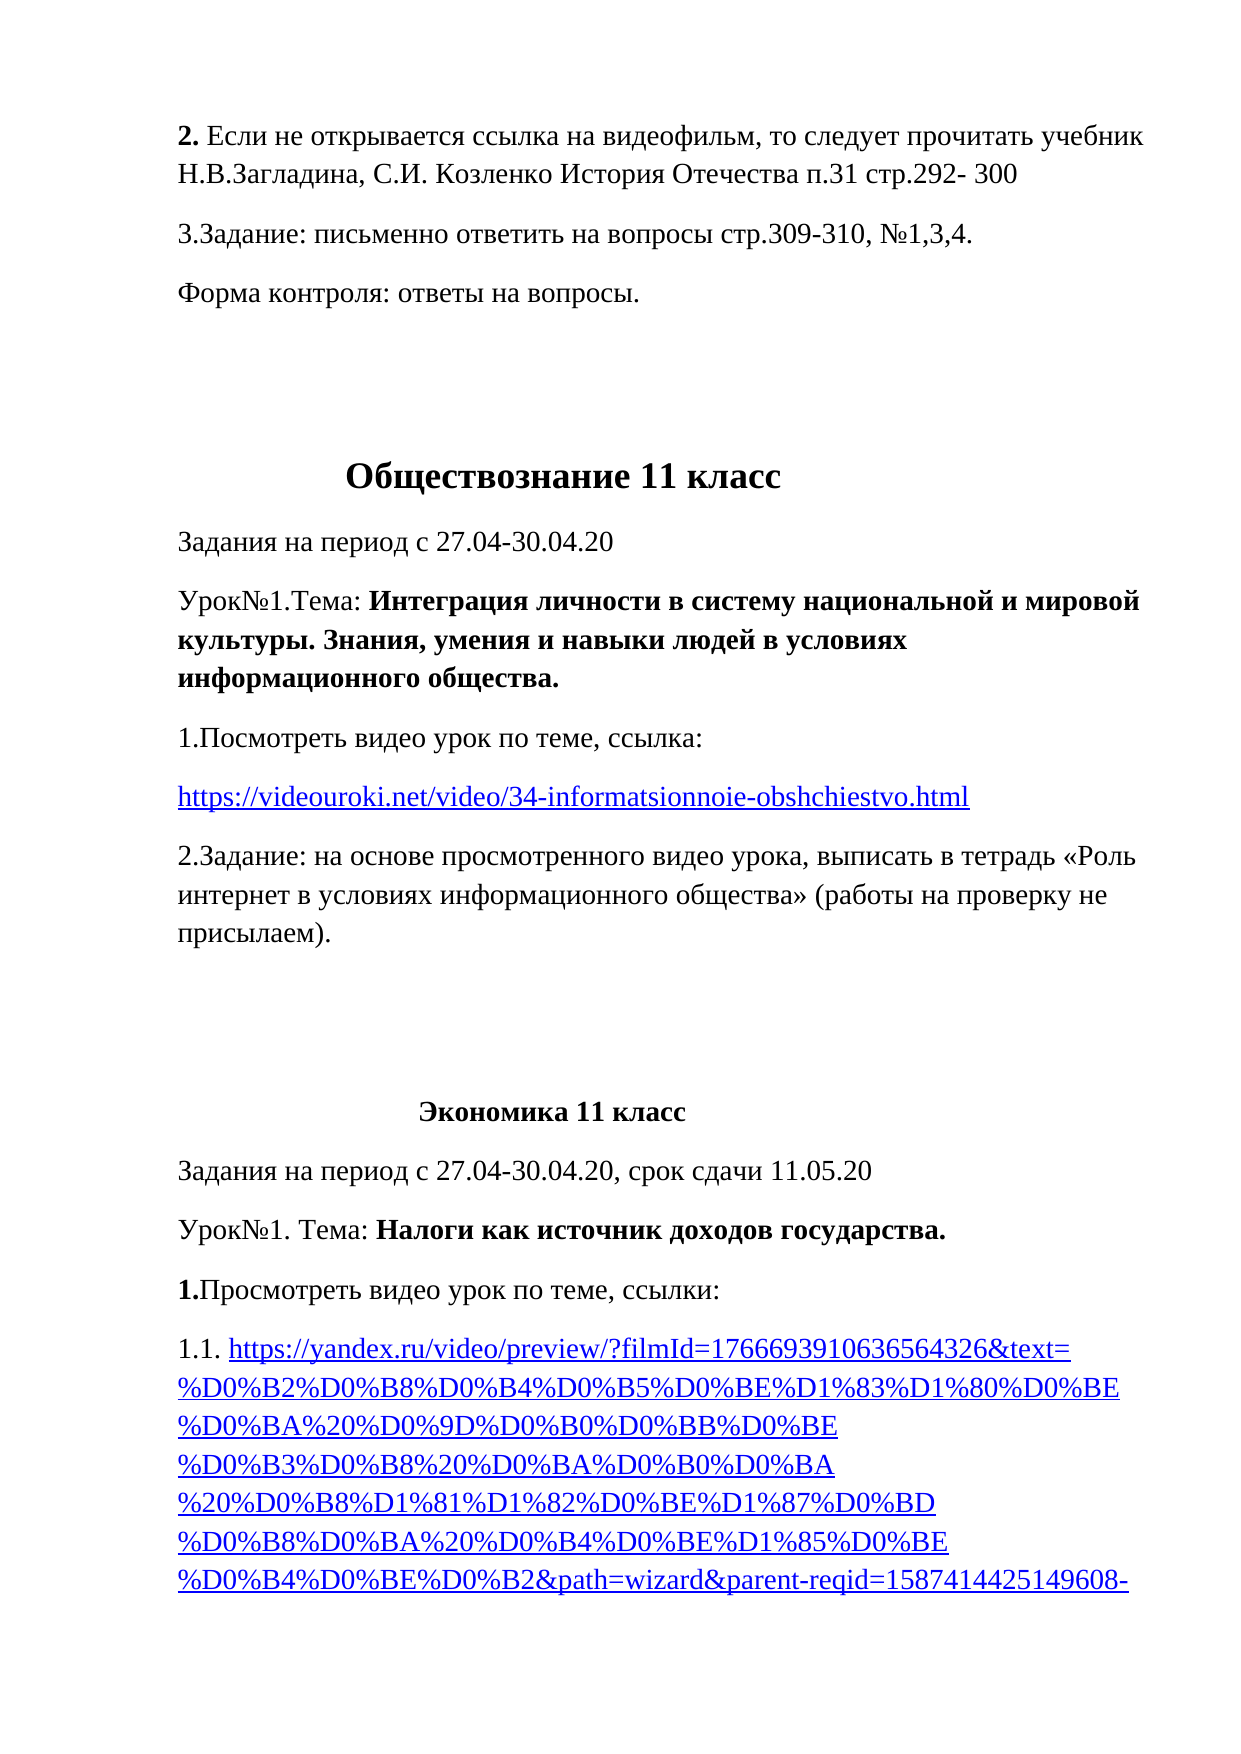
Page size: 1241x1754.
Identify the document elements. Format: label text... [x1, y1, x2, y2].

text 1.Посмотреть видео урок по теме, ссылка: [177, 720, 1152, 753]
text 1.Просмотреть видео урок по теме, ссылки: [177, 1272, 1152, 1305]
text Урок№1.Тема: Интеграция личности в систему национальной и мировой культуры. Знания, умения и навыки людей в условиях информационного общества. [177, 583, 1152, 694]
text https://videouroki.net/video/34-informatsionnoie-obshchiestvo.html [177, 779, 1152, 813]
text 2. Если не открывается ссылка на видеофильм, то следует прочитать учебник Н.В.Загладина, С.И. Козленко История Отечества п.31 стр.292- 300 [177, 118, 1152, 190]
text Обществознание 11 класс [177, 453, 1152, 497]
text Экономика 11 класс [177, 1094, 1152, 1127]
text Задания на период с 27.04-30.04.20 [177, 524, 1152, 557]
text Задания на период с 27.04-30.04.20, срок сдачи 11.05.20 [177, 1153, 1152, 1187]
text Форма контроля: ответы на вопросы. [177, 275, 1152, 309]
text 3.Задание: письменно ответить на вопросы стр.309-310, №1,3,4. [177, 216, 1152, 249]
text Урок№1. Тема: Налоги как источник доходов государства. [177, 1212, 1152, 1246]
text 2.Задание: на основе просмотренного видео урока, выписать в тетрадь «Роль интернет в условиях информационного общества» (работы на проверку не присылаем). [177, 838, 1152, 949]
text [177, 1331, 1152, 1596]
